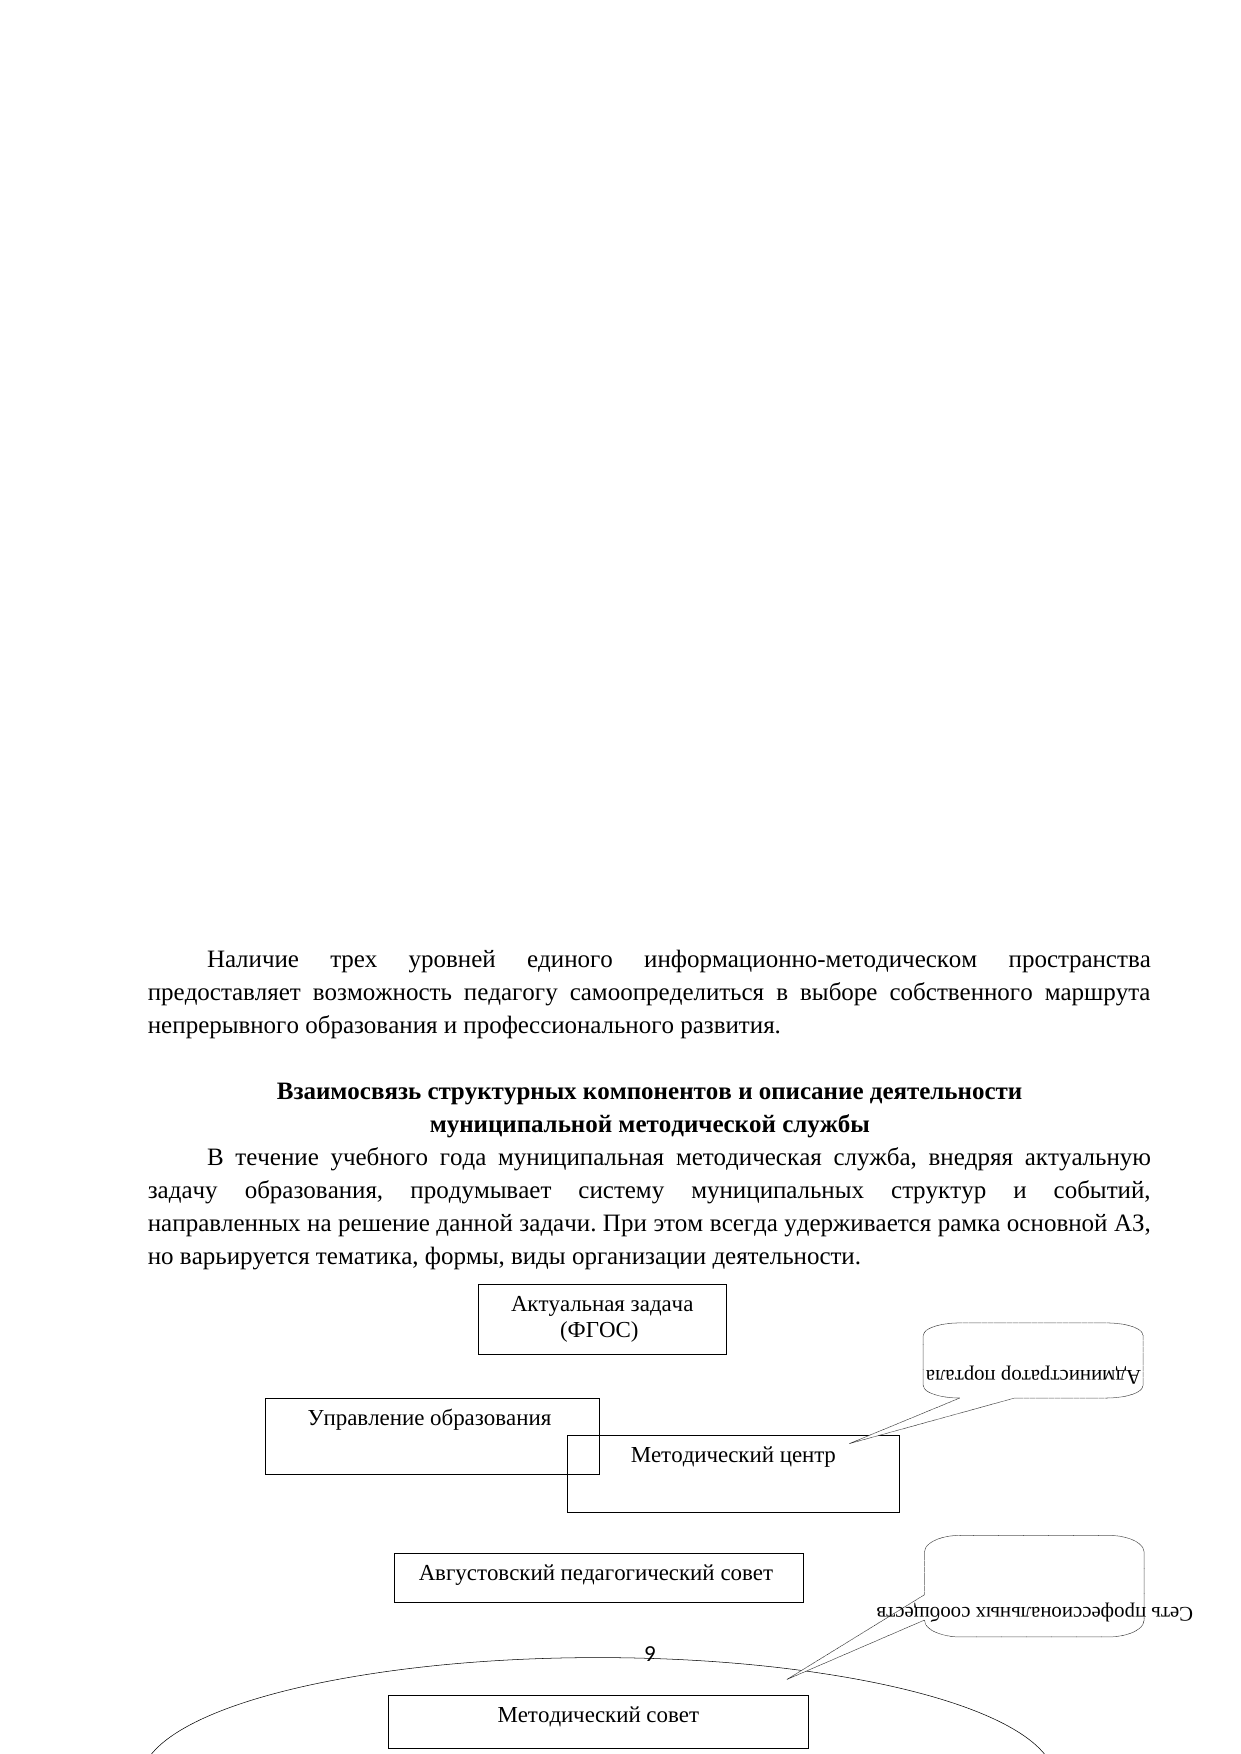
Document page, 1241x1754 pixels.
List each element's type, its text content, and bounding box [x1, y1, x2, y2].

text муниципальной методической службы [148, 1109, 1152, 1137]
text Взаимосвязь структурных компонентов и описание деятельности [148, 1076, 1152, 1104]
text В течение учебного года муниципальная методическая служба, внедряя актуальную задачу образования, продумывает систему муниципальных структур и событий, направленных на решение данной задачи. При этом всегда удерживается рамка основной АЗ, но варьируется тематика, формы, виды организации деятельности. [148, 1142, 1152, 1269]
text Наличие трех уровней единого информационно-методическом пространства предоставляет возможность педагогу самоопределиться в выборе собственного маршрута непрерывного образования и профессионального развития. [148, 944, 1152, 1038]
